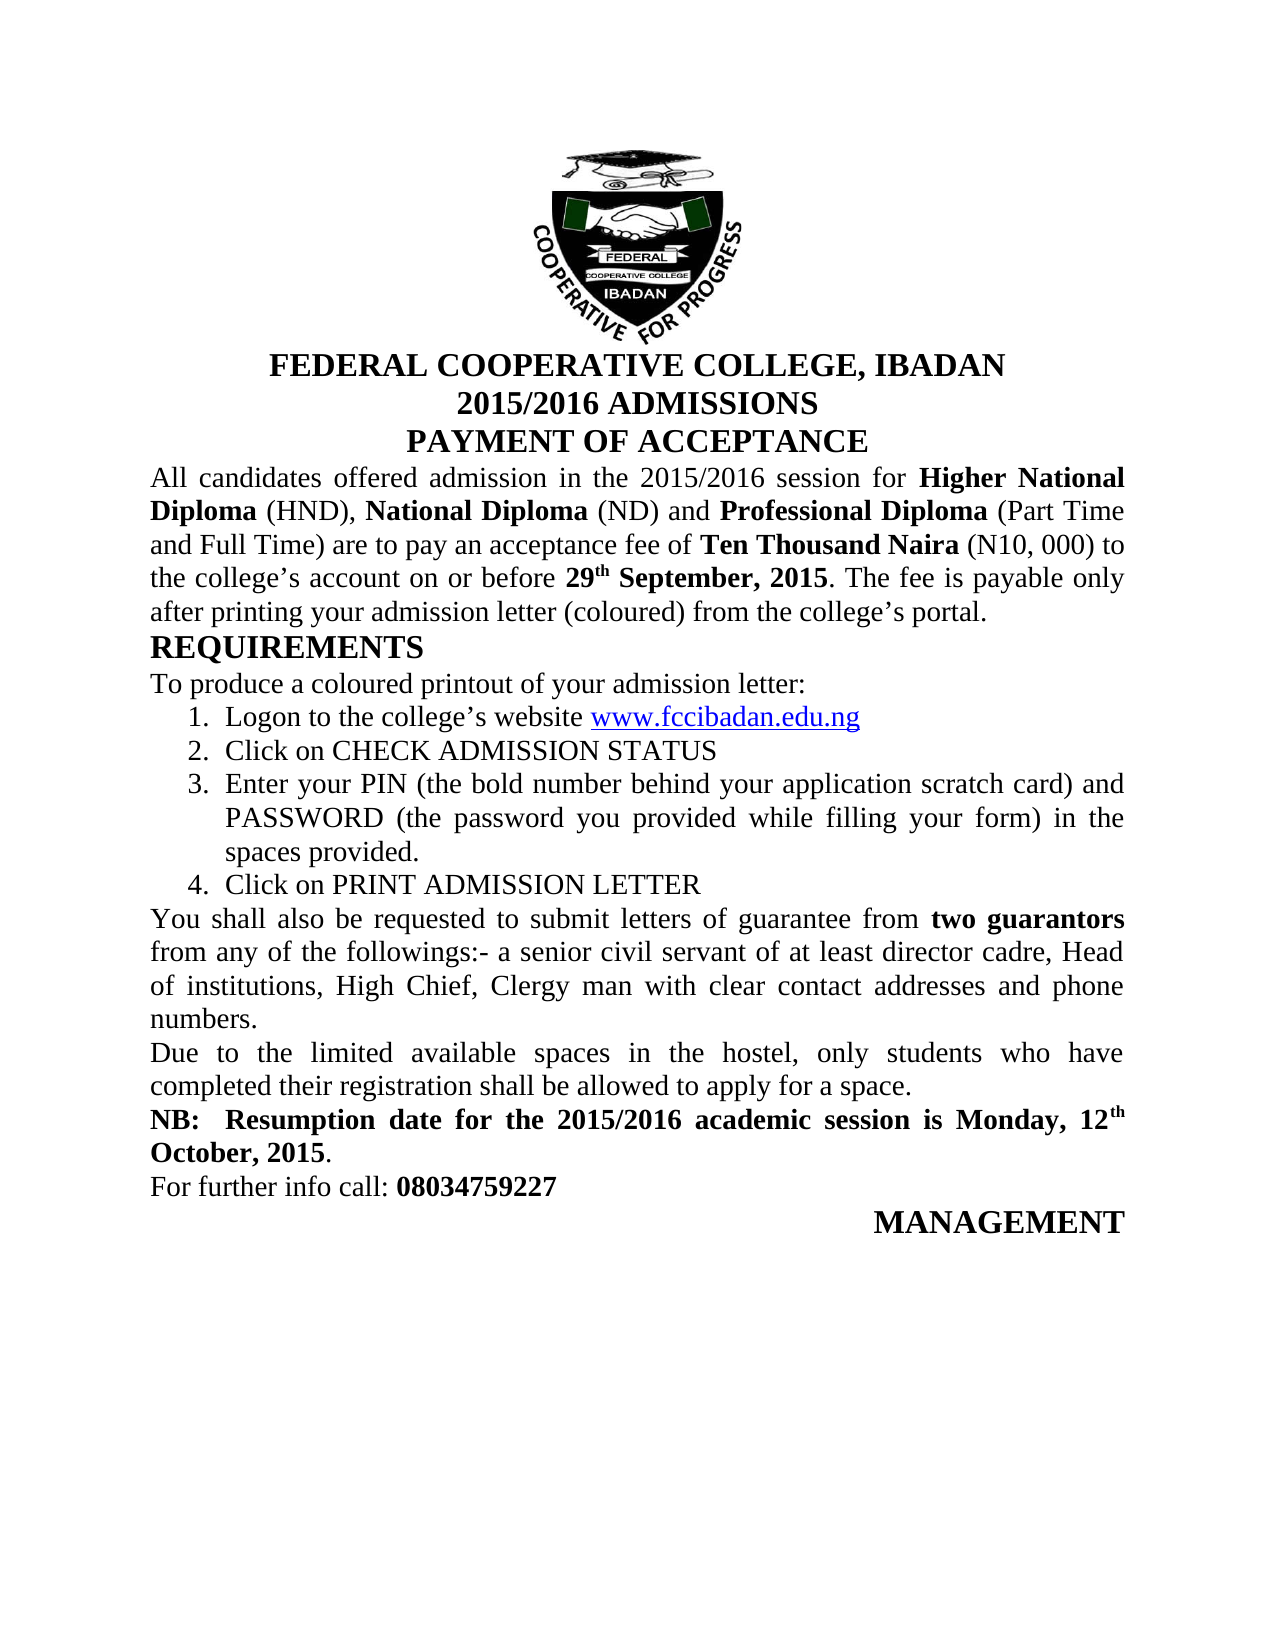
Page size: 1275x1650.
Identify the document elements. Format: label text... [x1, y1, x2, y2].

list Click on PRINT ADMISSION LETTER [187, 867, 1125, 901]
text For further info call: 08034759227 [150, 1169, 1125, 1203]
list Logon to the college’s website www.fccibadan.edu.ng [187, 699, 1125, 733]
text PAYMENT OF ACCEPTANCE [150, 422, 1125, 460]
text NB: Resumption date for the 2015/2016 academic session is Monday, 12th October, 2015. [150, 1102, 1125, 1169]
text All candidates offered admission in the 2015/2016 session for Higher National Diploma (HND), National Diploma (ND) and Professional Diploma (Part Time and Full Time) are to pay an acceptance fee of Ten Thousand Naira (N10, 000) to the college’s account on or before 29th September, 2015. The fee is payable only after printing your admission letter (coloured) from the college’s portal. [150, 460, 1125, 628]
list Enter your PIN (the bold number behind your application scratch card) and PASSWORD (the password you provided while filling your form) in the spaces provided. [187, 767, 1125, 867]
text FEDERAL COOPERATIVE COLLEGE, IBADAN [150, 345, 1125, 383]
text To produce a coloured printout of your admission letter: [150, 666, 1125, 699]
text REQUIREMENTS [150, 628, 1125, 666]
text You shall also be requested to submit letters of guarantee from two guarantors from any of the followings:- a senior civil servant of at least director cadre, Head of institutions, High Chief, Clergy man with clear contact addresses and phone numbers. [150, 901, 1125, 1035]
list Click on CHECK ADMISSION STATUS [187, 733, 1125, 767]
text Due to the limited available spaces in the hostel, only students who have completed their registration shall be allowed to apply for a space. [150, 1035, 1125, 1102]
text 2015/2016 ADMISSIONS [150, 383, 1125, 422]
picture [533, 150, 742, 345]
text MANAGEMENT [150, 1203, 1125, 1241]
